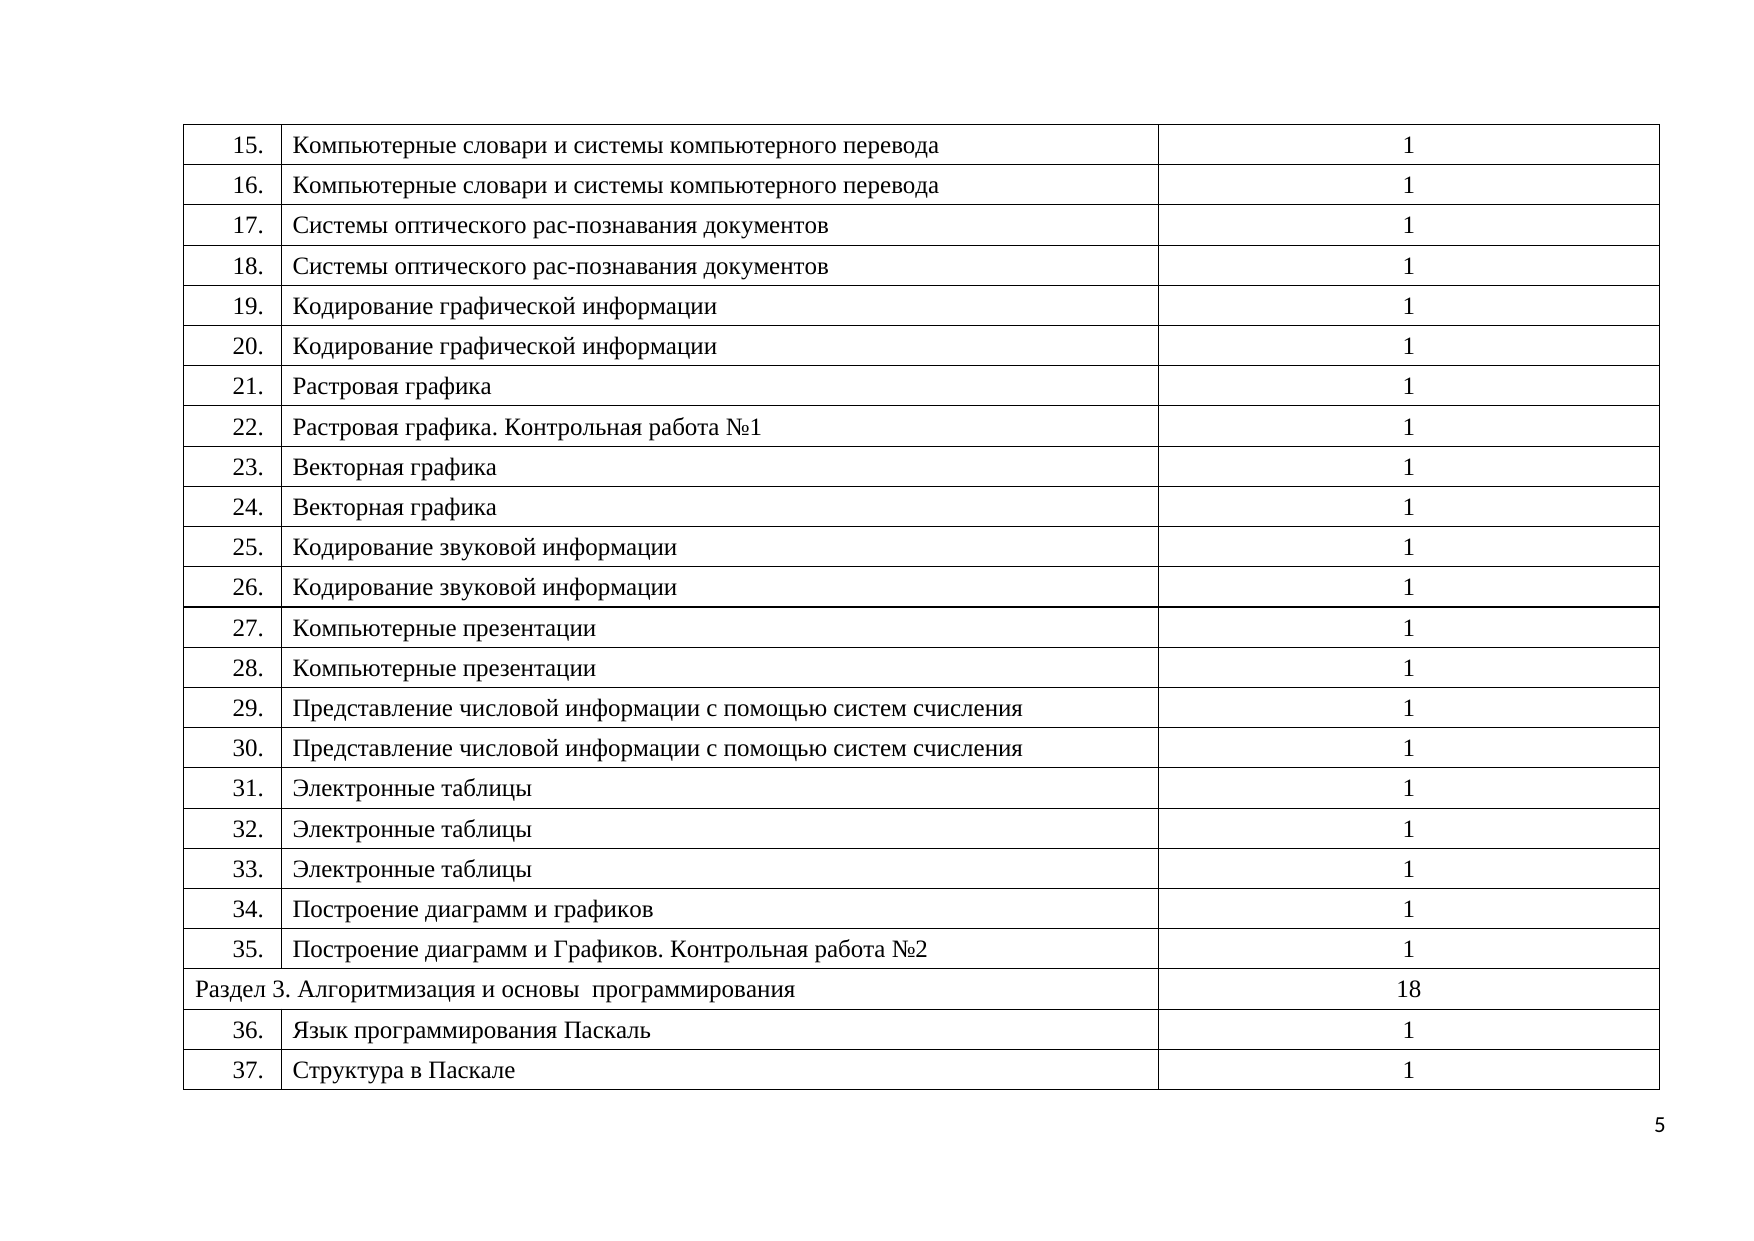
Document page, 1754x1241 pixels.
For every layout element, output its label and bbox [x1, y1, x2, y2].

table_header [177, 118, 1659, 1096]
